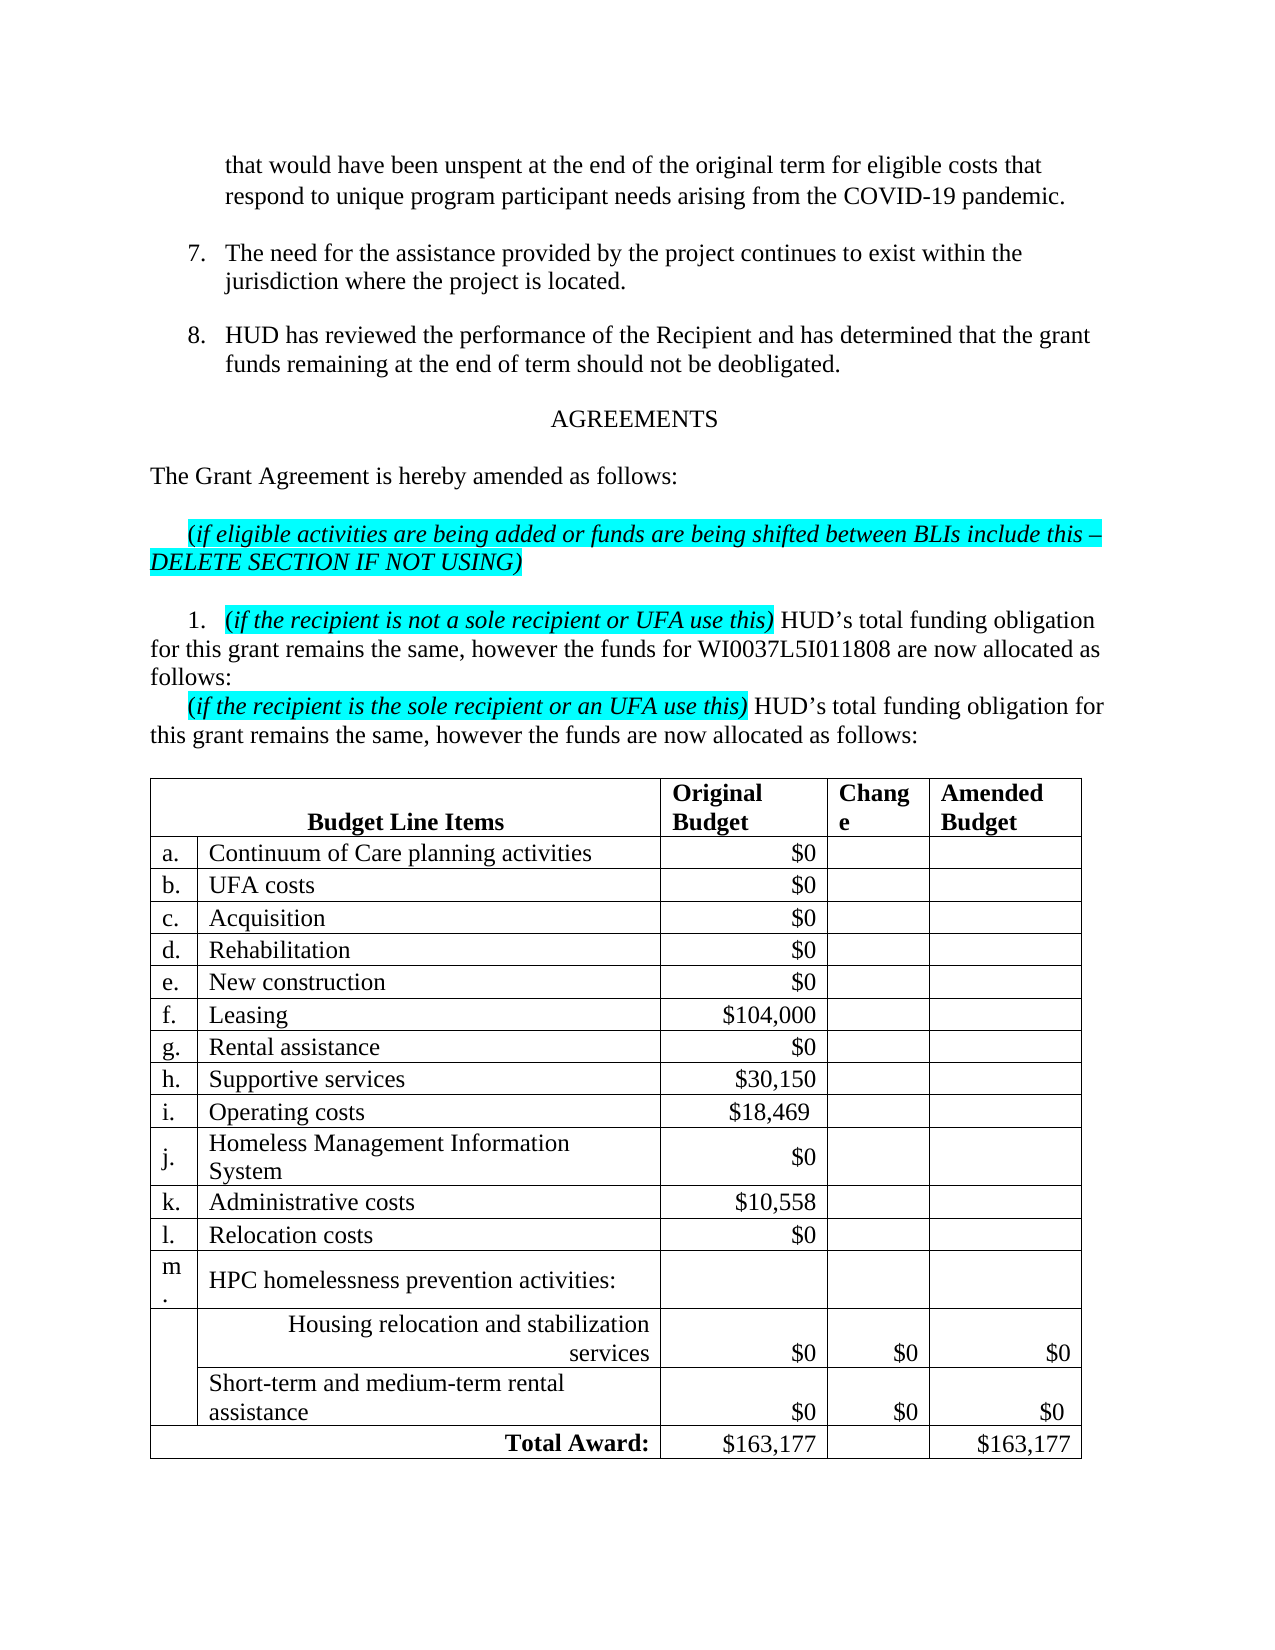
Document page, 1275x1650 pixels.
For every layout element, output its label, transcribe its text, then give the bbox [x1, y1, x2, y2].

table_cell [828, 902, 929, 933]
text The Grant Agreement is hereby amended as follows: [150, 461, 1125, 490]
table_cell Housing relocation and stabilization services [198, 1309, 660, 1367]
table_cell [930, 1095, 1081, 1127]
table_cell [828, 1251, 929, 1308]
table_cell [828, 837, 929, 868]
table_cell [930, 902, 1081, 933]
table_header Change [828, 779, 929, 836]
table_cell $10,558 [661, 1186, 827, 1217]
table_cell [828, 869, 929, 901]
table_cell $0 [661, 1309, 827, 1367]
table_cell [930, 1031, 1081, 1062]
table_cell $0 [661, 869, 827, 901]
table_cell [930, 999, 1081, 1030]
table_cell m. [151, 1251, 197, 1308]
table_cell Relocation costs [198, 1219, 660, 1250]
table_cell [828, 1186, 929, 1217]
table_cell [930, 1128, 1081, 1185]
table_cell Administrative costs [198, 1186, 660, 1217]
table_cell $0 [828, 1368, 929, 1425]
table_cell Short-term and medium-term rental assistance [198, 1368, 660, 1425]
table_cell $0 [661, 1368, 827, 1425]
table_cell f. [151, 999, 197, 1030]
table_cell $0 [661, 902, 827, 933]
table_cell Rental assistance [198, 1031, 660, 1062]
table_cell [828, 999, 929, 1030]
table_header Original Budget [661, 779, 827, 836]
table_cell $0 [930, 1368, 1081, 1425]
table_cell [828, 1128, 929, 1185]
table_cell [930, 1219, 1081, 1250]
table_cell [930, 1251, 1081, 1308]
table_cell $104,000 [661, 999, 827, 1030]
table_cell d. [151, 934, 197, 965]
table_cell [661, 1251, 827, 1308]
list HUD has reviewed the performance of the Recipient and has determined that the grant funds remaining at the end of term should not be deobligated. [187, 321, 1125, 378]
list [187, 150, 1125, 210]
table_cell Total Award: [151, 1426, 660, 1458]
table_cell Continuum of Care planning activities [198, 837, 660, 868]
table_cell $0 [661, 837, 827, 868]
table_cell Acquisition [198, 902, 660, 933]
table_cell a. [151, 837, 197, 868]
table_cell [828, 1095, 929, 1127]
table_cell $0 [661, 934, 827, 965]
table_cell g. [151, 1031, 197, 1062]
text 1. (if the recipient is not a sole recipient or UFA use this) HUD’s total funding obligation for this grant remains the same, however the funds for WI0037L5I011808 are now allocated as follows: [150, 605, 1125, 691]
table_cell New construction [198, 966, 660, 997]
table_cell k. [151, 1186, 197, 1217]
table_cell $18,469 [661, 1095, 827, 1127]
table_cell $0 [930, 1309, 1081, 1367]
table_cell [930, 934, 1081, 965]
table_cell [930, 837, 1081, 868]
table_cell HPC homelessness prevention activities: [198, 1251, 660, 1308]
table_cell [828, 934, 929, 965]
table_cell Rehabilitation [198, 934, 660, 965]
table_cell e. [151, 966, 197, 997]
table_cell UFA costs [198, 869, 660, 901]
table_cell l. [151, 1219, 197, 1250]
table_cell [828, 1426, 929, 1458]
table_cell b. [151, 869, 197, 901]
table_cell $163,177 [930, 1426, 1081, 1458]
table_cell $0 [828, 1309, 929, 1367]
table_cell $0 [661, 1128, 827, 1185]
table_cell [828, 966, 929, 997]
table_header Budget Line Items [151, 779, 660, 836]
table_cell Operating costs [198, 1095, 660, 1127]
table_cell $163,177 [661, 1426, 827, 1458]
table_cell [828, 1219, 929, 1250]
text AGREEMENTS [150, 404, 1125, 432]
table_cell Homeless Management Information System [198, 1128, 660, 1185]
list The need for the assistance provided by the project continues to exist within the jurisdiction where the project is located. [187, 238, 1125, 295]
table_cell $0 [661, 1031, 827, 1062]
table_header Amended Budget [930, 779, 1081, 836]
table_cell $0 [661, 966, 827, 997]
table_cell i. [151, 1095, 197, 1127]
table_cell $30,150 [661, 1063, 827, 1094]
table_cell j. [151, 1128, 197, 1185]
table_cell [930, 966, 1081, 997]
table_cell Supportive services [198, 1063, 660, 1094]
table_cell [151, 1309, 197, 1425]
table_cell [930, 869, 1081, 901]
table_cell [828, 1031, 929, 1062]
table_cell $0 [661, 1219, 827, 1250]
text (if eligible activities are being added or funds are being shifted between BLIs include this – delete section if not using) [150, 519, 1125, 576]
table_cell [930, 1186, 1081, 1217]
table_cell c. [151, 902, 197, 933]
table_cell h. [151, 1063, 197, 1094]
text (if the recipient is the sole recipient or an UFA use this) HUD’s total funding obligation for this grant remains the same, however the funds are now allocated as follows: [150, 691, 1125, 749]
table_cell Leasing [198, 999, 660, 1030]
table_cell [930, 1063, 1081, 1094]
table_cell [828, 1063, 929, 1094]
